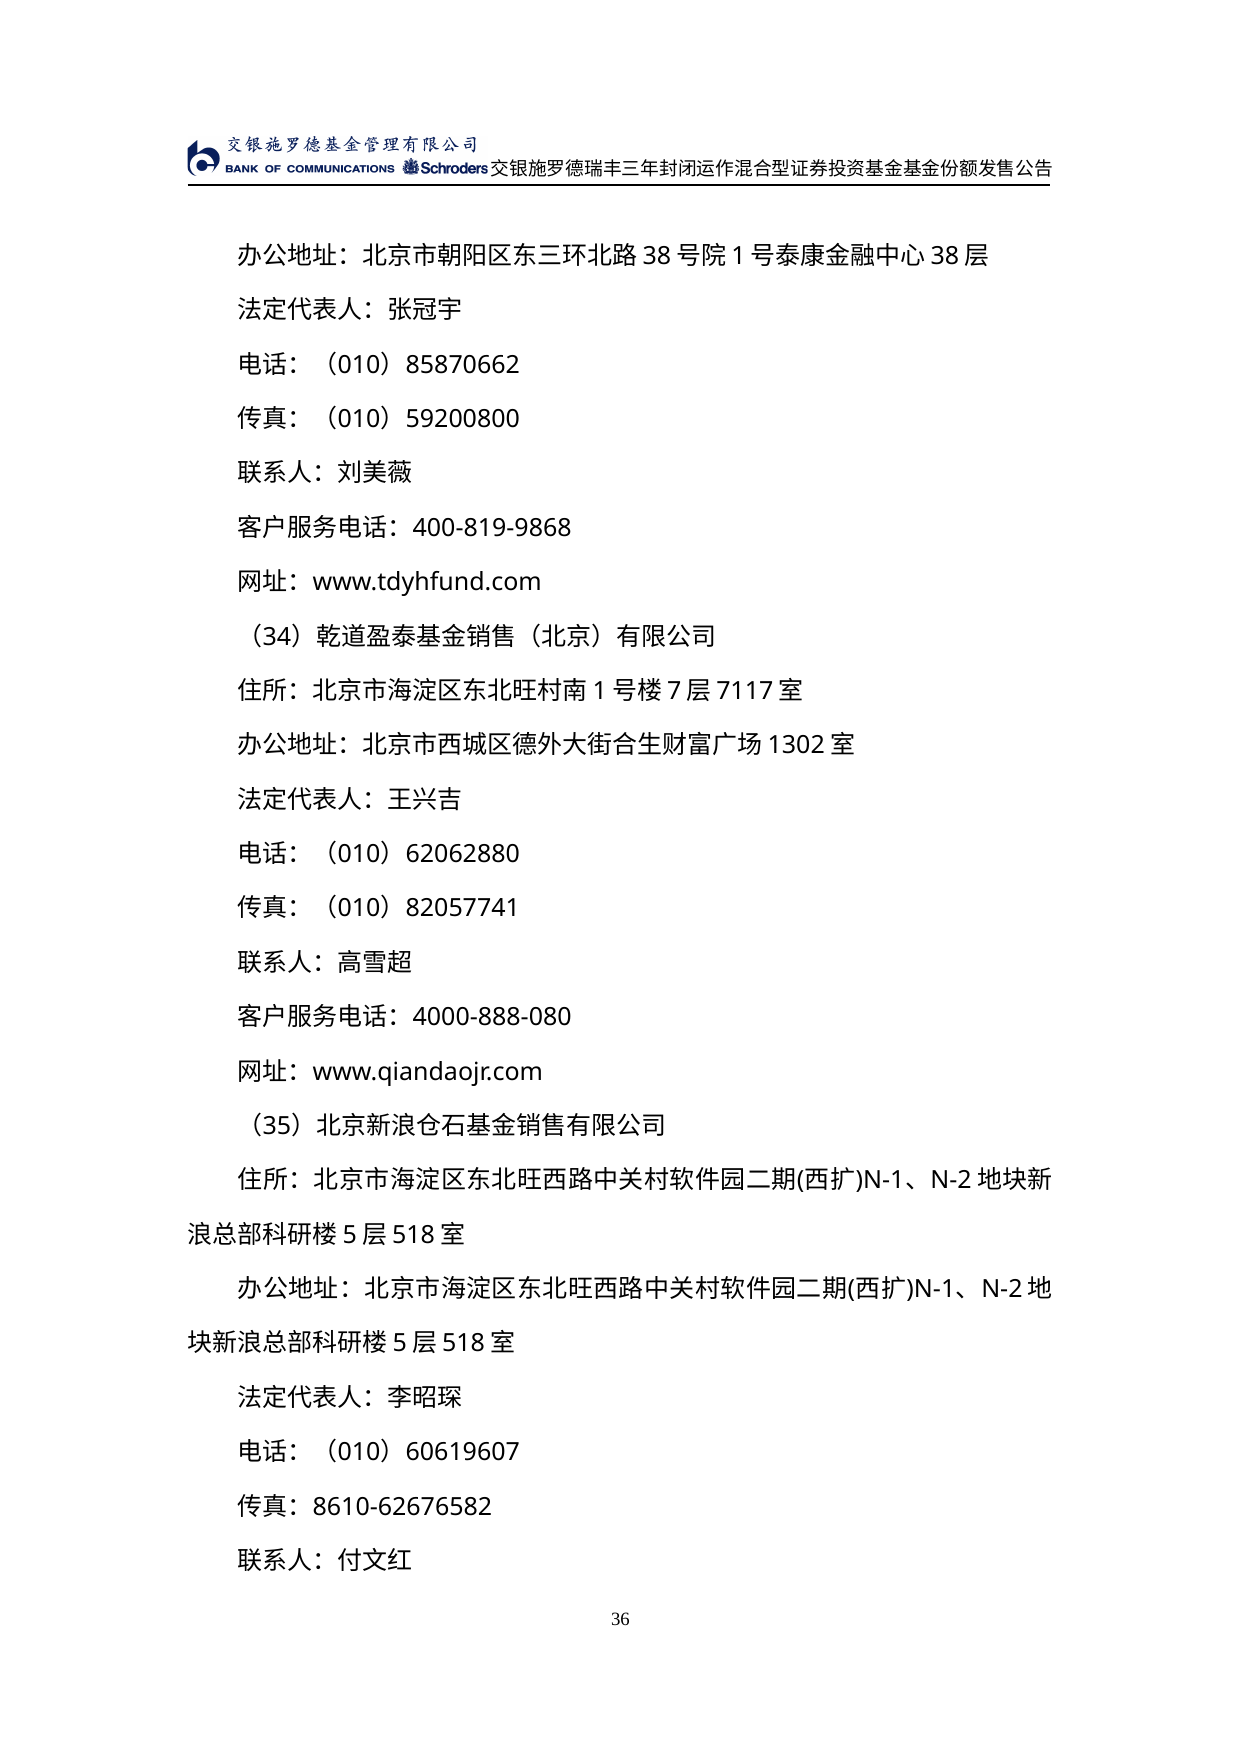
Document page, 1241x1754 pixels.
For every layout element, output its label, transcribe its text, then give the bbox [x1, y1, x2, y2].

text 联系人：付文红 [187, 1540, 1053, 1577]
text 电话：（010）62062880 [187, 833, 1053, 870]
picture [187, 136, 488, 176]
text 法定代表人：王兴吉 [187, 779, 1053, 815]
text （35）北京新浪仓石基金销售有限公司 [187, 1105, 1053, 1142]
text 住所：北京市海淀区东北旺村南1号楼7层7117室 [187, 670, 1053, 707]
text 住所：北京市海淀区东北旺西路中关村软件园二期(西扩)N-1、N-2地块新浪总部科研楼5层518室 [187, 1160, 1053, 1250]
text 电话：（010）60619607 [187, 1432, 1053, 1468]
text 办公地址：北京市海淀区东北旺西路中关村软件园二期(西扩)N-1、N-2地块新浪总部科研楼5层518室 [187, 1268, 1053, 1359]
text 办公地址：北京市朝阳区东三环北路38号院1号泰康金融中心38层 [187, 235, 1053, 272]
text 客户服务电话：400-819-9868 [187, 507, 1053, 543]
text 办公地址：北京市西城区德外大街合生财富广场1302室 [187, 725, 1053, 761]
text 传真：（010）82057741 [187, 888, 1053, 924]
text 传真：（010）59200800 [187, 398, 1053, 435]
text 电话：（010）85870662 [187, 344, 1053, 380]
text （34）乾道盈泰基金销售（北京）有限公司 [187, 616, 1053, 652]
text 联系人：高雪超 [187, 942, 1053, 978]
text 网址：www.qiandaojr.com [187, 1051, 1053, 1087]
text 网址：www.tdyhfund.com [187, 562, 1053, 598]
text 法定代表人：张冠宇 [187, 290, 1053, 326]
text 法定代表人：李昭琛 [187, 1377, 1053, 1413]
text 联系人：刘美薇 [187, 453, 1053, 489]
text 传真：8610-62676582 [187, 1486, 1053, 1522]
text 客户服务电话：4000-888-080 [187, 997, 1053, 1033]
